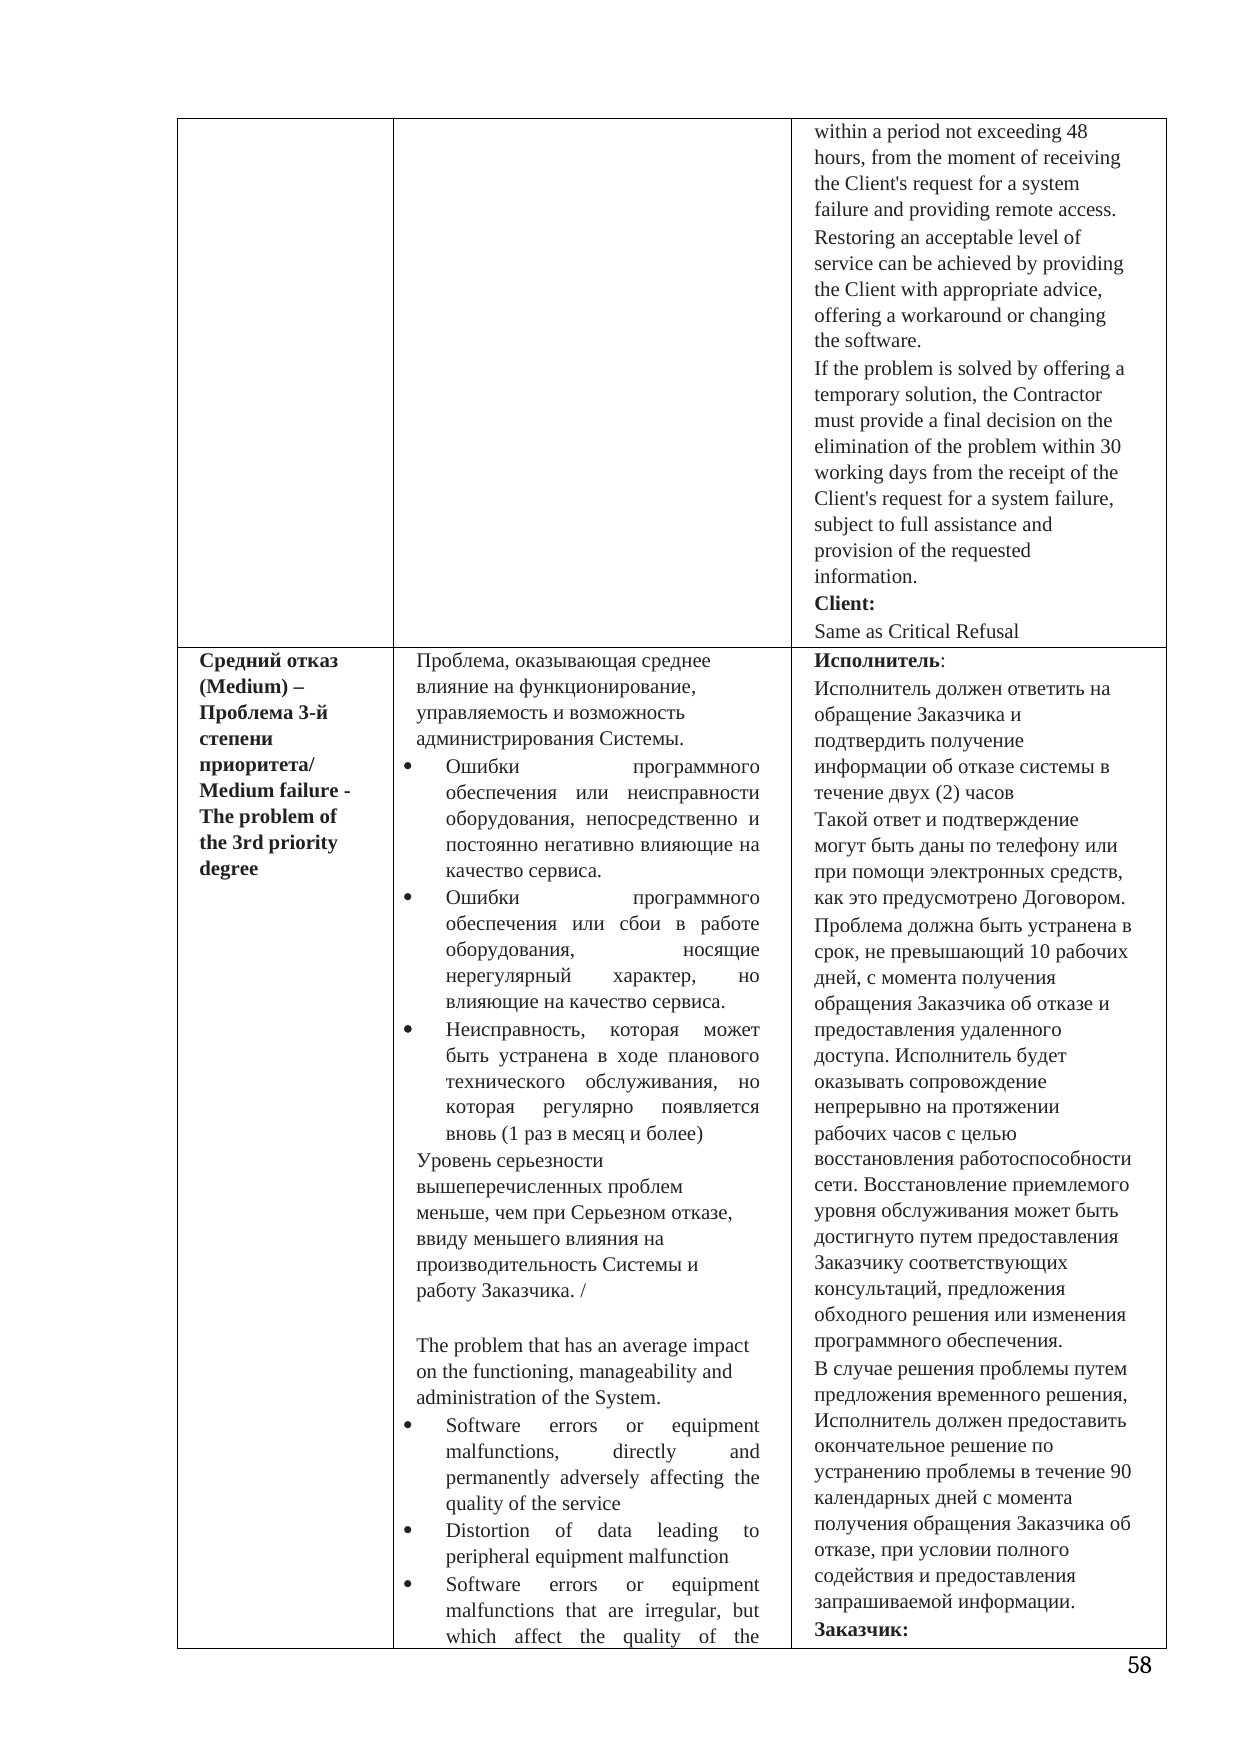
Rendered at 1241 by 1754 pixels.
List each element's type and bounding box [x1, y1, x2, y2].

table_cell [178, 648, 393, 1648]
table_cell [394, 648, 791, 1648]
table_cell [178, 119, 393, 647]
table_cell [792, 119, 1166, 647]
table_cell [394, 119, 791, 647]
table_cell [792, 648, 1166, 1648]
